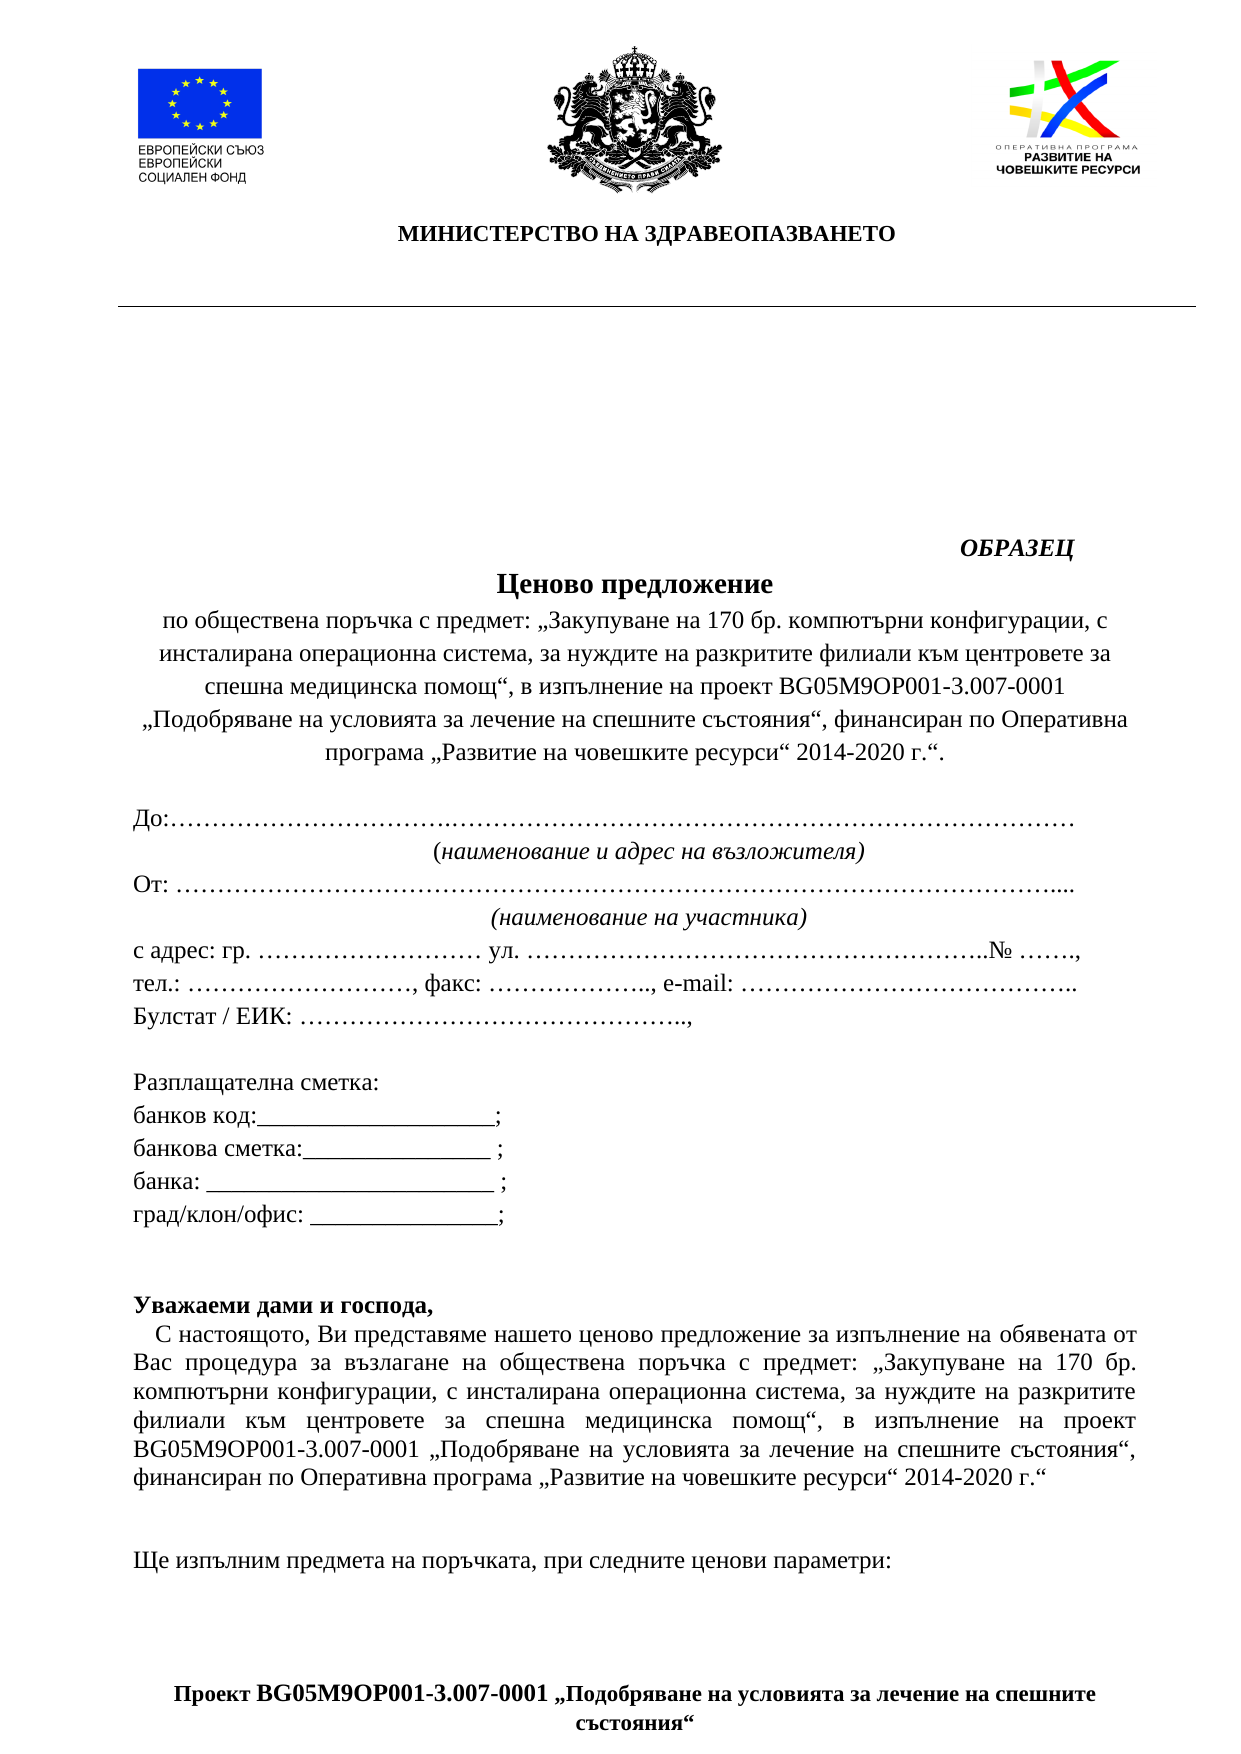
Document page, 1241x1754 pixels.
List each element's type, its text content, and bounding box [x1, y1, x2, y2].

text Уважаеми дами и господа, [133, 1290, 1137, 1319]
picture [129, 44, 306, 199]
text (наименование на участника) [133, 902, 1137, 931]
text Булстат / ЕИК: ……………………………………….., [133, 1001, 1137, 1030]
text С настоящото, Ви представяме нашето ценово предложение за изпълнение на обявената от Вас процедура за възлагане на обществена поръчка с предмет: „Закупуване на 170 бр. компютърни конфигурации, с инсталирана операционна система, за нуждите на разкритите филиали към центровете за спешна медицинска помощ“, в изпълнение на проект BG05M9OP001-3.007-0001 „Подобряване на условията за лечение на спешните състояния“, финансиран по Оперативна програма „Развитие на човешките ресурси“ 2014-2020 г.“ [133, 1319, 1137, 1491]
text Разплащателна сметка: [133, 1067, 1137, 1096]
text ОБРАЗЕЦ [960, 533, 1137, 562]
picture [971, 44, 1157, 187]
text Ценово предложение [133, 566, 1137, 600]
text До:…………………………….………………………………………………………………… [133, 803, 1137, 832]
text От: …………………………………………………………………………………………….... [133, 869, 1137, 898]
text банкова сметка:_______________ ; [133, 1133, 1137, 1162]
text с адрес: гр. ……………………… ул. ………………………………………………..№ ……., [133, 935, 1137, 964]
text (наименование и адрес на възложителя) [133, 836, 1137, 865]
text банков код:___________________; [133, 1100, 1137, 1129]
text банка: _______________________ ; [133, 1166, 1137, 1195]
text тел.: ………………………, факс: ……………….., e-mail: ………………………………….. [133, 968, 1137, 997]
text град/клон/офис: _______________; [133, 1199, 1137, 1228]
text Ще изпълним предмета на поръчката, при следните ценови параметри: [133, 1545, 1137, 1574]
text по обществена поръчка с предмет: „Закупуване на 170 бр. компютърни конфигурации, с инсталирана операционна система, за нуждите на разкритите филиали към центровете за спешна медицинска помощ“, в изпълнение на проект BG05M9OP001-3.007-0001 „Подобряване на условията за лечение на спешните състояния“, финансиран по Оперативна програма „Развитие на човешките ресурси“ 2014-2020 г.“. [133, 605, 1137, 766]
